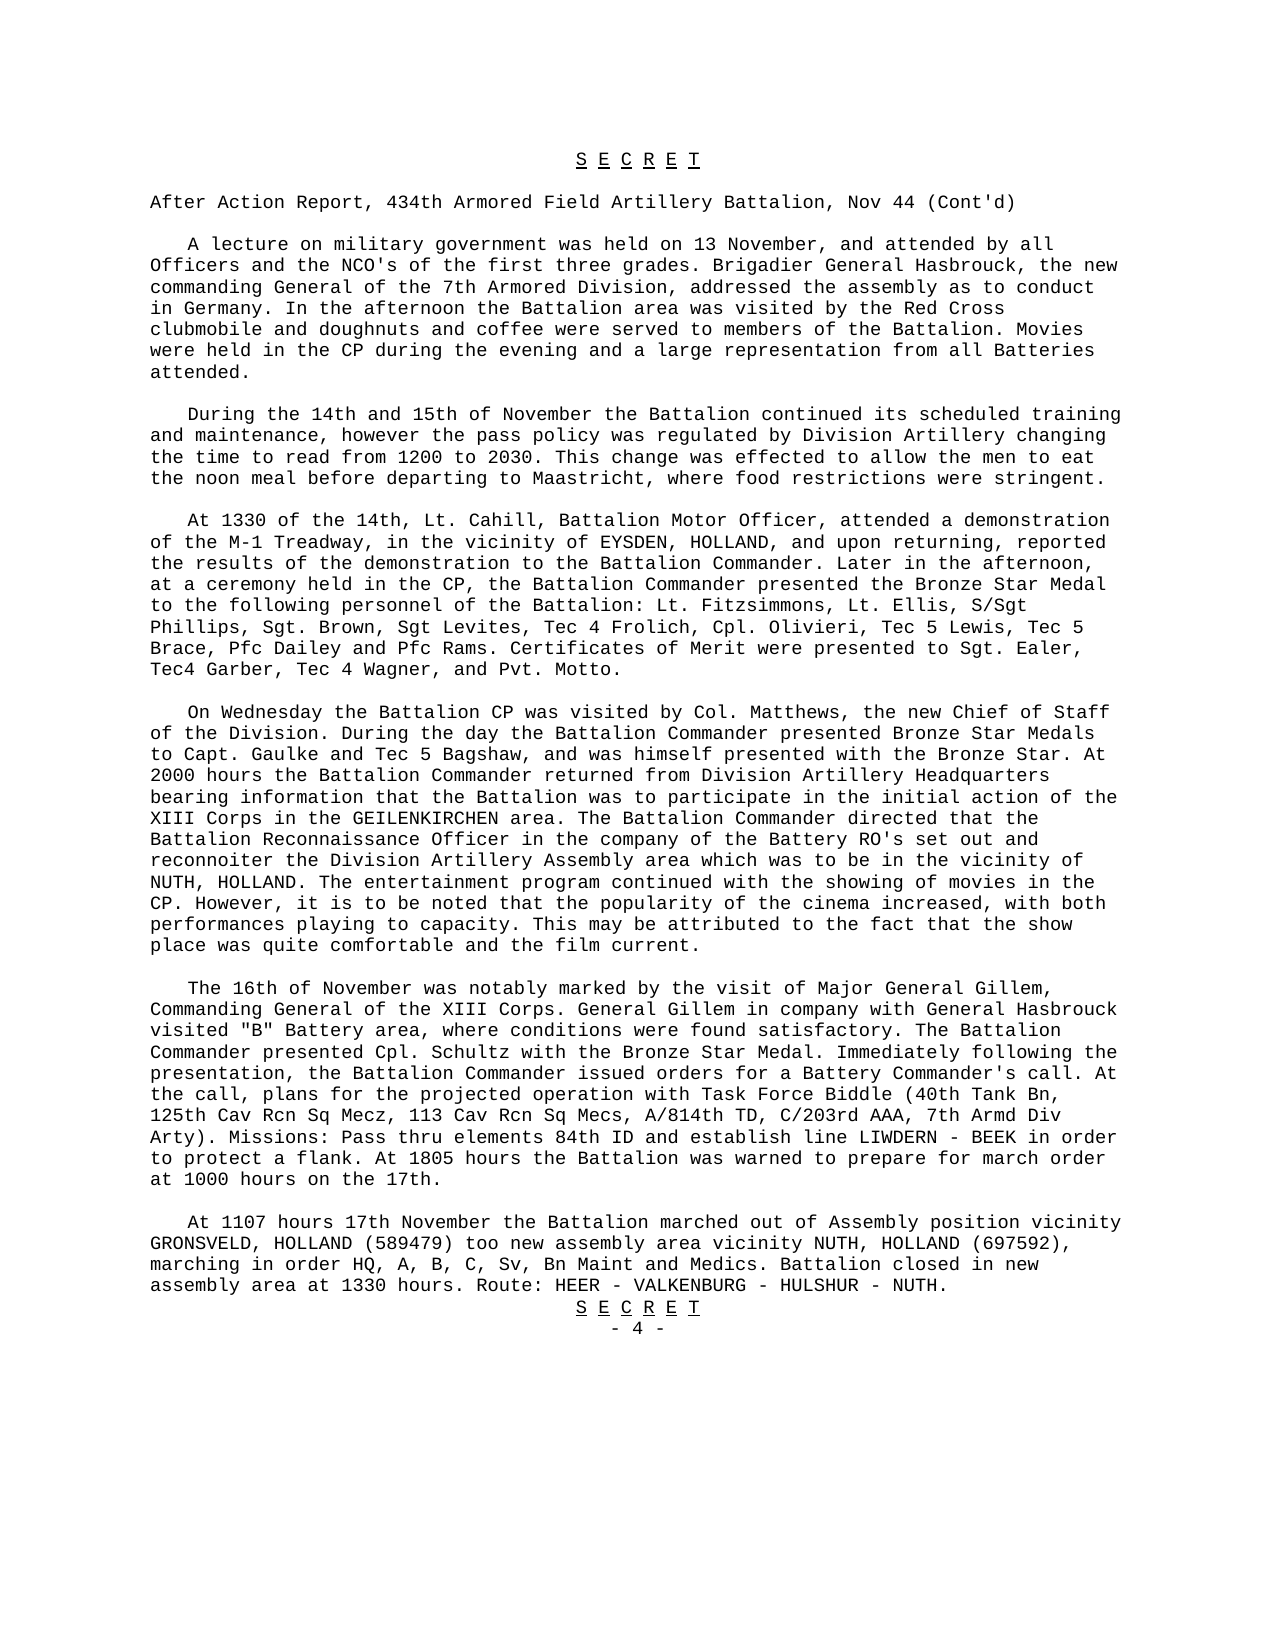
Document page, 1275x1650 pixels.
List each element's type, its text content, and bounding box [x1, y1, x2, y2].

text At 1107 hours 17th November the Battalion marched out of Assembly position vicinity GRONSVELD, HOLLAND (589479) too new assembly area vicinity NUTH, HOLLAND (697592), marching in order HQ, A, B, C, Sv, Bn Maint and Medics. Battalion closed in new assembly area at 1330 hours. Route: HEER - VALKENBURG - HULSHUR - NUTH. [150, 1212, 1125, 1297]
text - 4 - [150, 1319, 1125, 1340]
text At 1330 of the 14th, Lt. Cahill, Battalion Motor Officer, attended a demonstration of the M-1 Treadway, in the vicinity of EYSDEN, HOLLAND, and upon returning, reported the results of the demonstration to the Battalion Commander. Later in the afternoon, at a ceremony held in the CP, the Battalion Commander presented the Bronze Star Medal to the following personnel of the Battalion: Lt. Fitzsimmons, Lt. Ellis, S/Sgt Phillips, Sgt. Brown, Sgt Levites, Tec 4 Frolich, Cpl. Olivieri, Tec 5 Lewis, Tec 5 Brace, Pfc Dailey and Pfc Rams. Certificates of Merit were presented to Sgt. Ealer, Tec4 Garber, Tec 4 Wagner, and Pvt. Motto. [150, 511, 1125, 681]
text During the 14th and 15th of November the Battalion continued its scheduled training and maintenance, however the pass policy was regulated by Division Artillery changing the time to read from 1200 to 2030. This change was effected to allow the men to eat the noon meal before departing to Maastricht, where food restrictions were stringent. [150, 405, 1125, 490]
text A lecture on military government was held on 13 November, and attended by all Officers and the NCO's of the first three grades. Brigadier General Hasbrouck, the new commanding General of the 7th Armored Division, addressed the assembly as to conduct in Germany. In the afternoon the Battalion area was visited by the Red Cross clubmobile and doughnuts and coffee were served to members of the Battalion. Movies were held in the CP during the evening and a large representation from all Batteries attended. [150, 235, 1125, 384]
text S E C R E T [150, 1297, 1125, 1319]
text S E C R E T [150, 150, 1125, 171]
text The 16th of November was notably marked by the visit of Major General Gillem, Commanding General of the XIII Corps. General Gillem in company with General Hasbrouck visited "B" Battery area, where conditions were found satisfactory. The Battalion Commander presented Cpl. Schultz with the Bronze Star Medal. Immediately following the presentation, the Battalion Commander issued orders for a Battery Commander's call. At the call, plans for the projected operation with Task Force Biddle (40th Tank Bn, 125th Cav Rcn Sq Mecz, 113 Cav Rcn Sq Mecs, A/814th TD, C/203rd AAA, 7th Armd Div Arty). Missions: Pass thru elements 84th ID and establish line LIWDERN - BEEK in order to protect a flank. At 1805 hours the Battalion was warned to prepare for march order at 1000 hours on the 17th. [150, 979, 1125, 1191]
text After Action Report, 434th Armored Field Artillery Battalion, Nov 44 (Cont'd) [150, 192, 1125, 214]
text On Wednesday the Battalion CP was visited by Col. Matthews, the new Chief of Staff of the Division. During the day the Battalion Commander presented Bronze Star Medals to Capt. Gaulke and Tec 5 Bagshaw, and was himself presented with the Bronze Star. At 2000 hours the Battalion Commander returned from Division Artillery Headquarters bearing information that the Battalion was to participate in the initial action of the XIII Corps in the GEILENKIRCHEN area. The Battalion Commander directed that the Battalion Reconnaissance Officer in the company of the Battery RO's set out and reconnoiter the Division Artillery Assembly area which was to be in the vicinity of NUTH, HOLLAND. The entertainment program continued with the showing of movies in the CP. However, it is to be noted that the popularity of the cinema increased, with both performances playing to capacity. This may be attributed to the fact that the show place was quite comfortable and the film current. [150, 702, 1125, 957]
